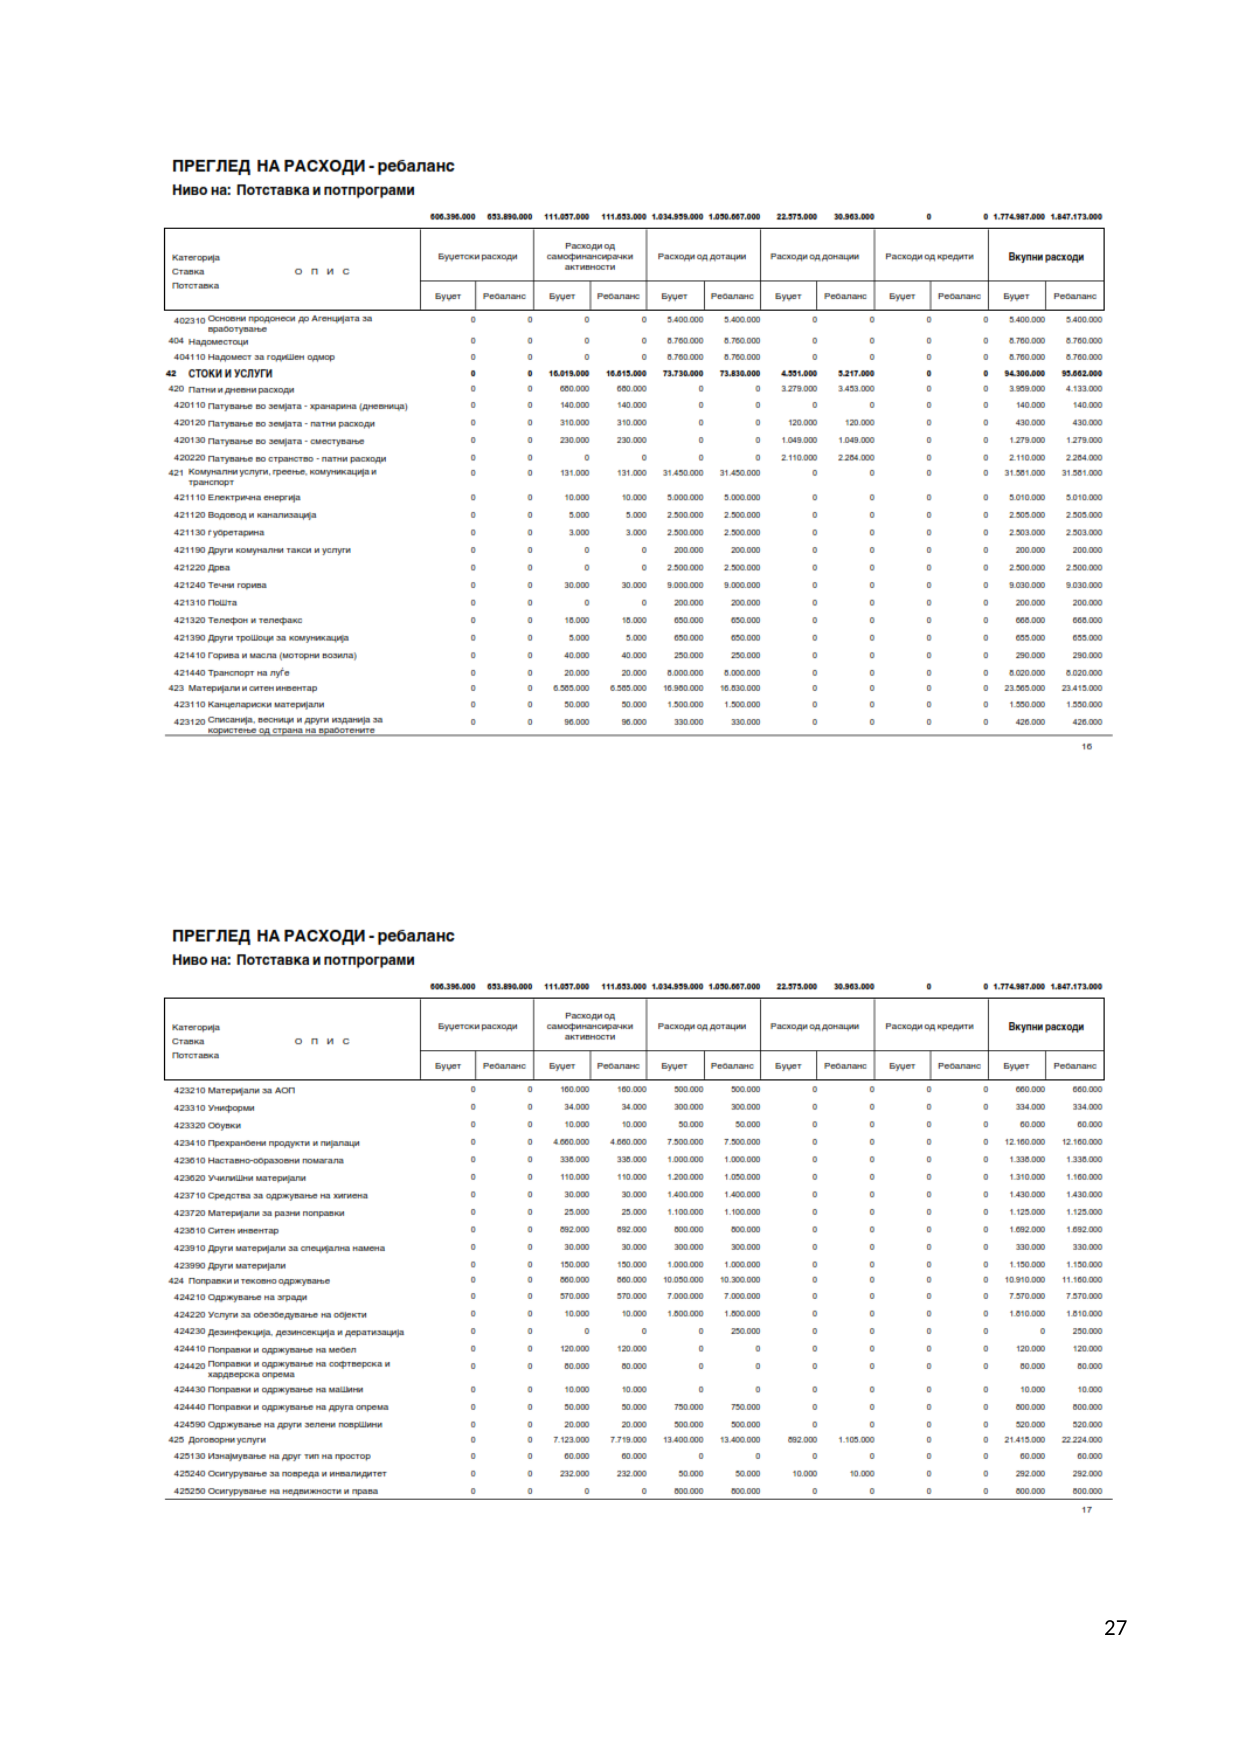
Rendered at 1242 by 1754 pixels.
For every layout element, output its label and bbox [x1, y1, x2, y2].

picture [143, 882, 1127, 1577]
picture [143, 112, 1127, 808]
